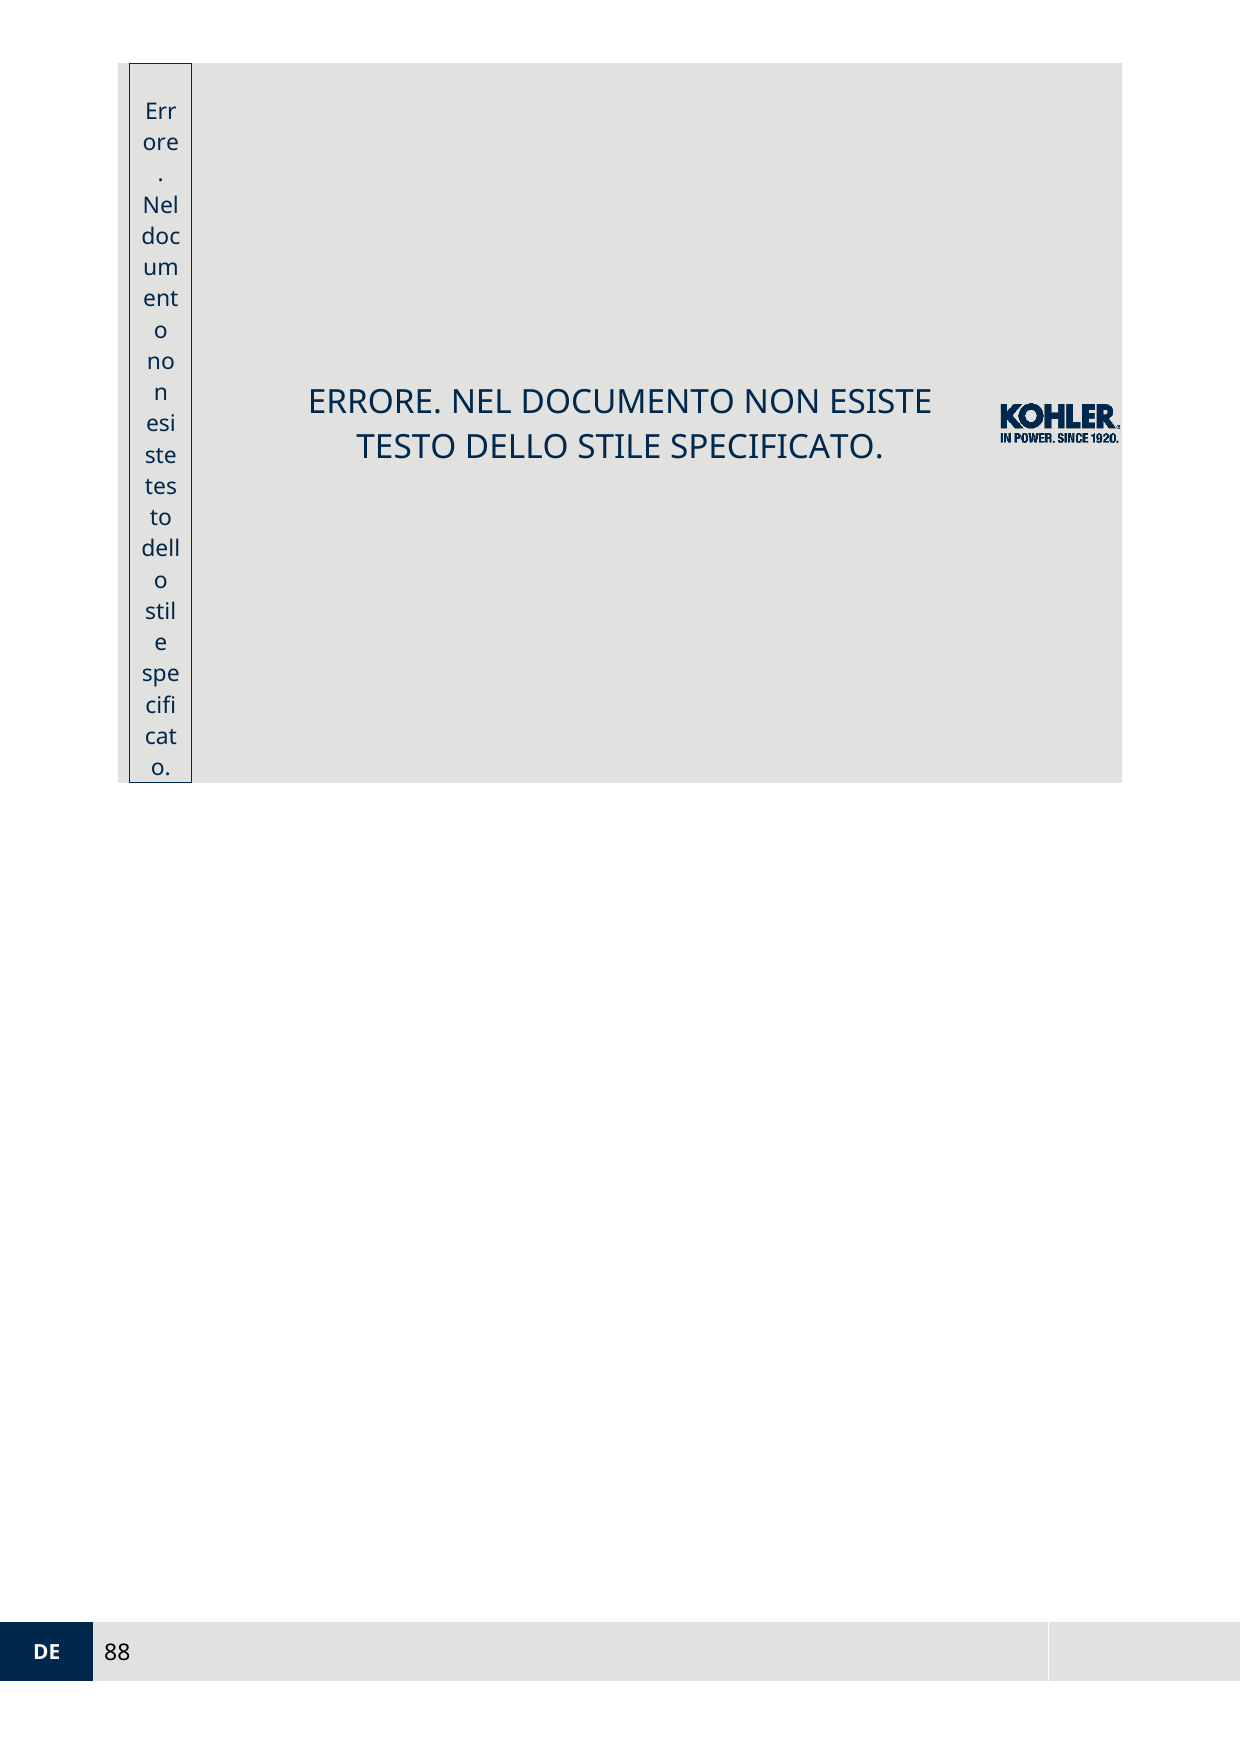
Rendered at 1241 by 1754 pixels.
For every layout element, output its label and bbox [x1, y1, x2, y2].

picture [1000, 403, 1121, 443]
